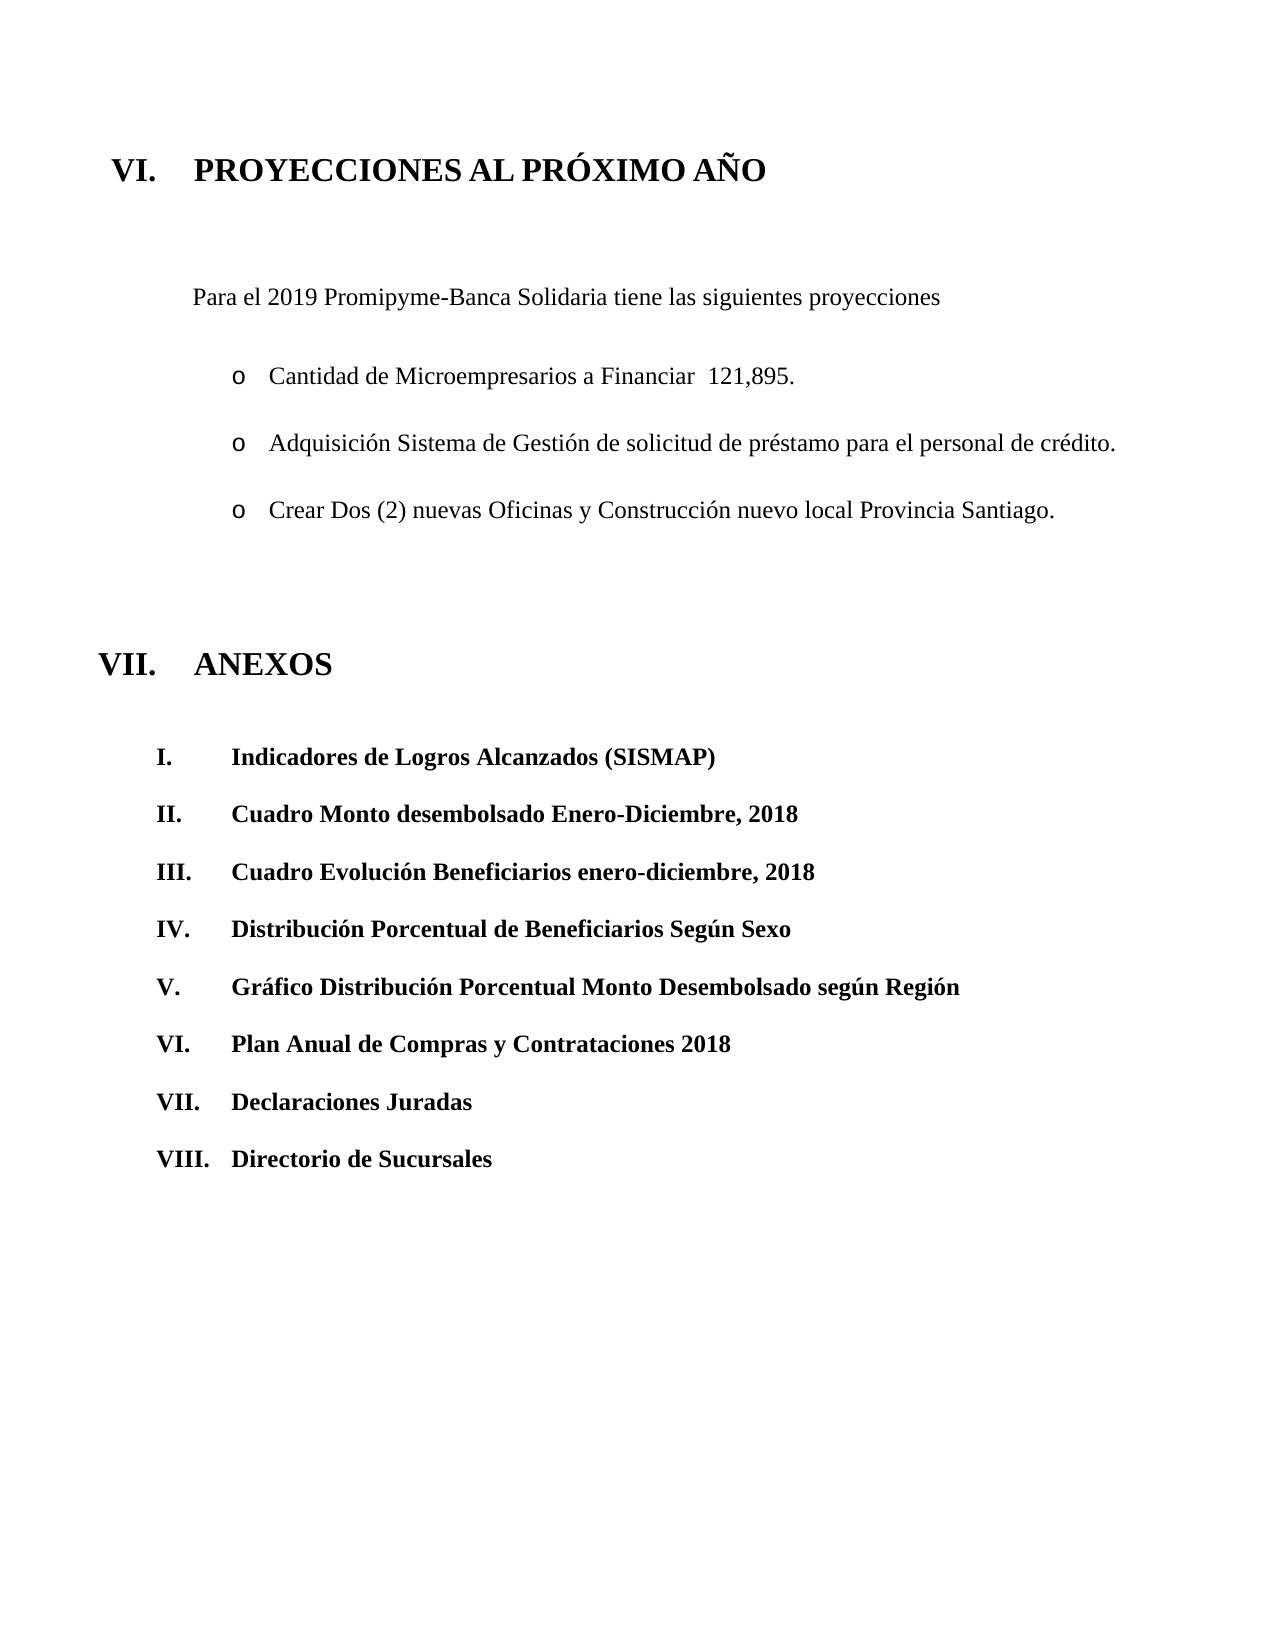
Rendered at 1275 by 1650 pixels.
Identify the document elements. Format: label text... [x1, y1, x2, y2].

list Indicadores de Logros Alcanzados (SISMAP) [156, 742, 1223, 771]
list Cuadro Monto desembolsado Enero-Diciembre, 2018 [156, 799, 1223, 828]
subtitle ANEXOS [156, 644, 1223, 683]
text Para el 2019 Promipyme-Banca Solidaria tiene las siguientes proyecciones [119, 282, 1223, 311]
list Cuadro Evolución Beneficiarios enero-diciembre, 2018 [156, 857, 1223, 886]
list Adquisición Sistema de Gestión de solicitud de préstamo para el personal de crédito. [231, 428, 1223, 459]
list Gráfico Distribución Porcentual Monto Desembolsado según Región [156, 972, 1223, 1001]
list Crear Dos (2) nuevas Oficinas y Construcción nuevo local Provincia Santiago. [231, 495, 1223, 526]
list Cantidad de Microempresarios a Financiar 121,895. [231, 361, 1223, 392]
list Distribución Porcentual de Beneficiarios Según Sexo [156, 914, 1223, 943]
subtitle PROYECCIONES AL PRÓXIMO AÑO [156, 150, 1223, 188]
list Declaraciones Juradas [156, 1087, 1223, 1116]
list Directorio de Sucursales [156, 1144, 1223, 1173]
list Plan Anual de Compras y Contrataciones 2018 [156, 1029, 1223, 1058]
